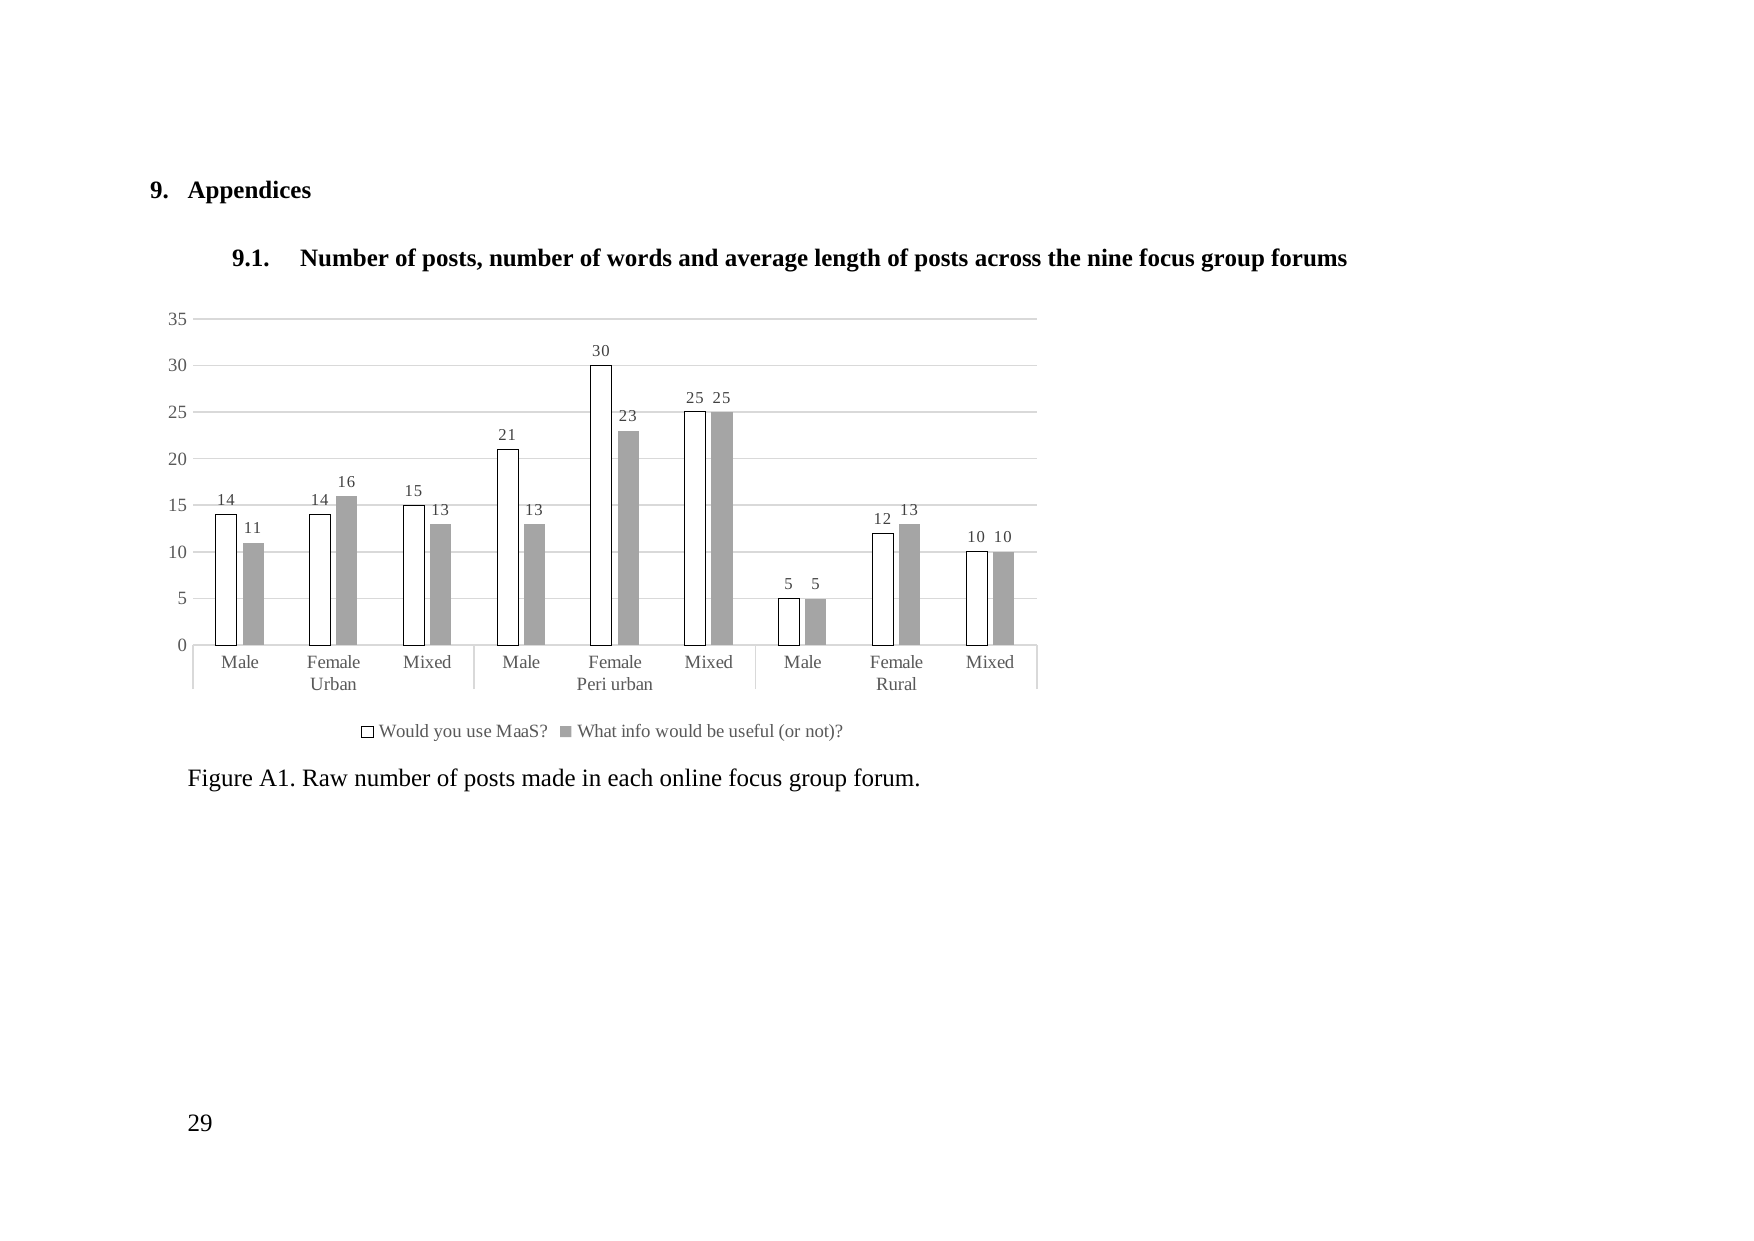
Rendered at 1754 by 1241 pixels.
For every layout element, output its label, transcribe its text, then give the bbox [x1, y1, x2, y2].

text Figure A1. Raw number of posts made in each online focus group forum. [150, 763, 1604, 792]
subtitle Number of posts, number of words and average length of posts across the nine focus group forums [194, 243, 1604, 272]
subtitle Appendices [150, 175, 1604, 204]
